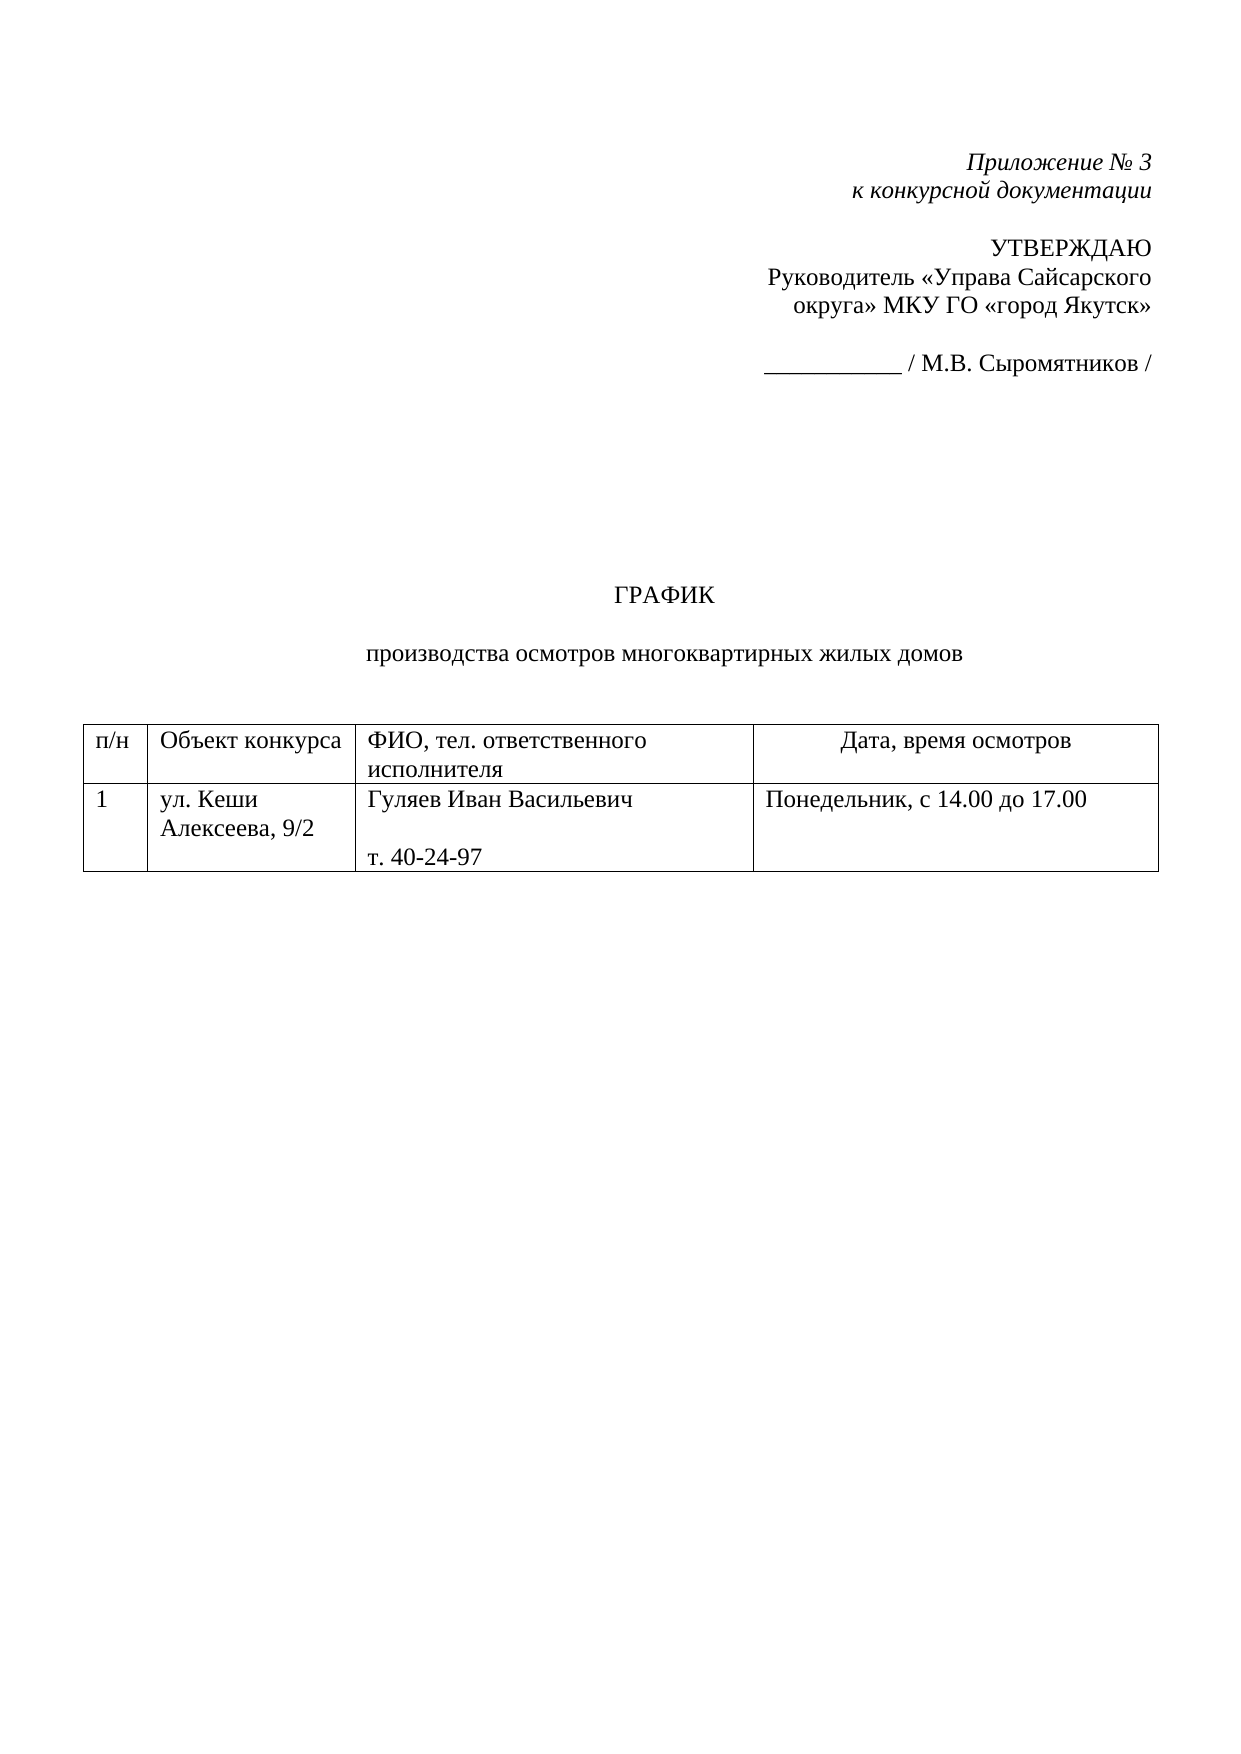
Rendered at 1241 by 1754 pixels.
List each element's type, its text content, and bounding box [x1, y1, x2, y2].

text ГРАФИК [177, 580, 1152, 608]
text к конкурсной документации [177, 176, 1152, 204]
table_header ФИО, тел. ответственного исполнителя [356, 725, 753, 783]
table_header Объект конкурса [148, 725, 355, 783]
table_cell Руководитель «Управа Сайсарского округа» МКУ ГО «город Якутск» ___________ / М.В. Сыромятников / [703, 262, 1152, 377]
table_header Дата, время осмотров [754, 725, 1158, 783]
table_cell ул. Кеши Алексеева, 9/2 [148, 784, 355, 871]
table_header п/н [84, 725, 147, 783]
table_cell Гуляев Иван Васильевич т. 40-24-97 [356, 784, 753, 871]
text производства осмотров многоквартирных жилых домов [177, 638, 1152, 666]
table_header УТВЕРЖДАЮ [703, 204, 1152, 262]
table_cell Понедельник, с 14.00 до 17.00 [754, 784, 1158, 871]
table_cell 1 [84, 784, 147, 871]
text Приложение № 3 [177, 147, 1152, 176]
